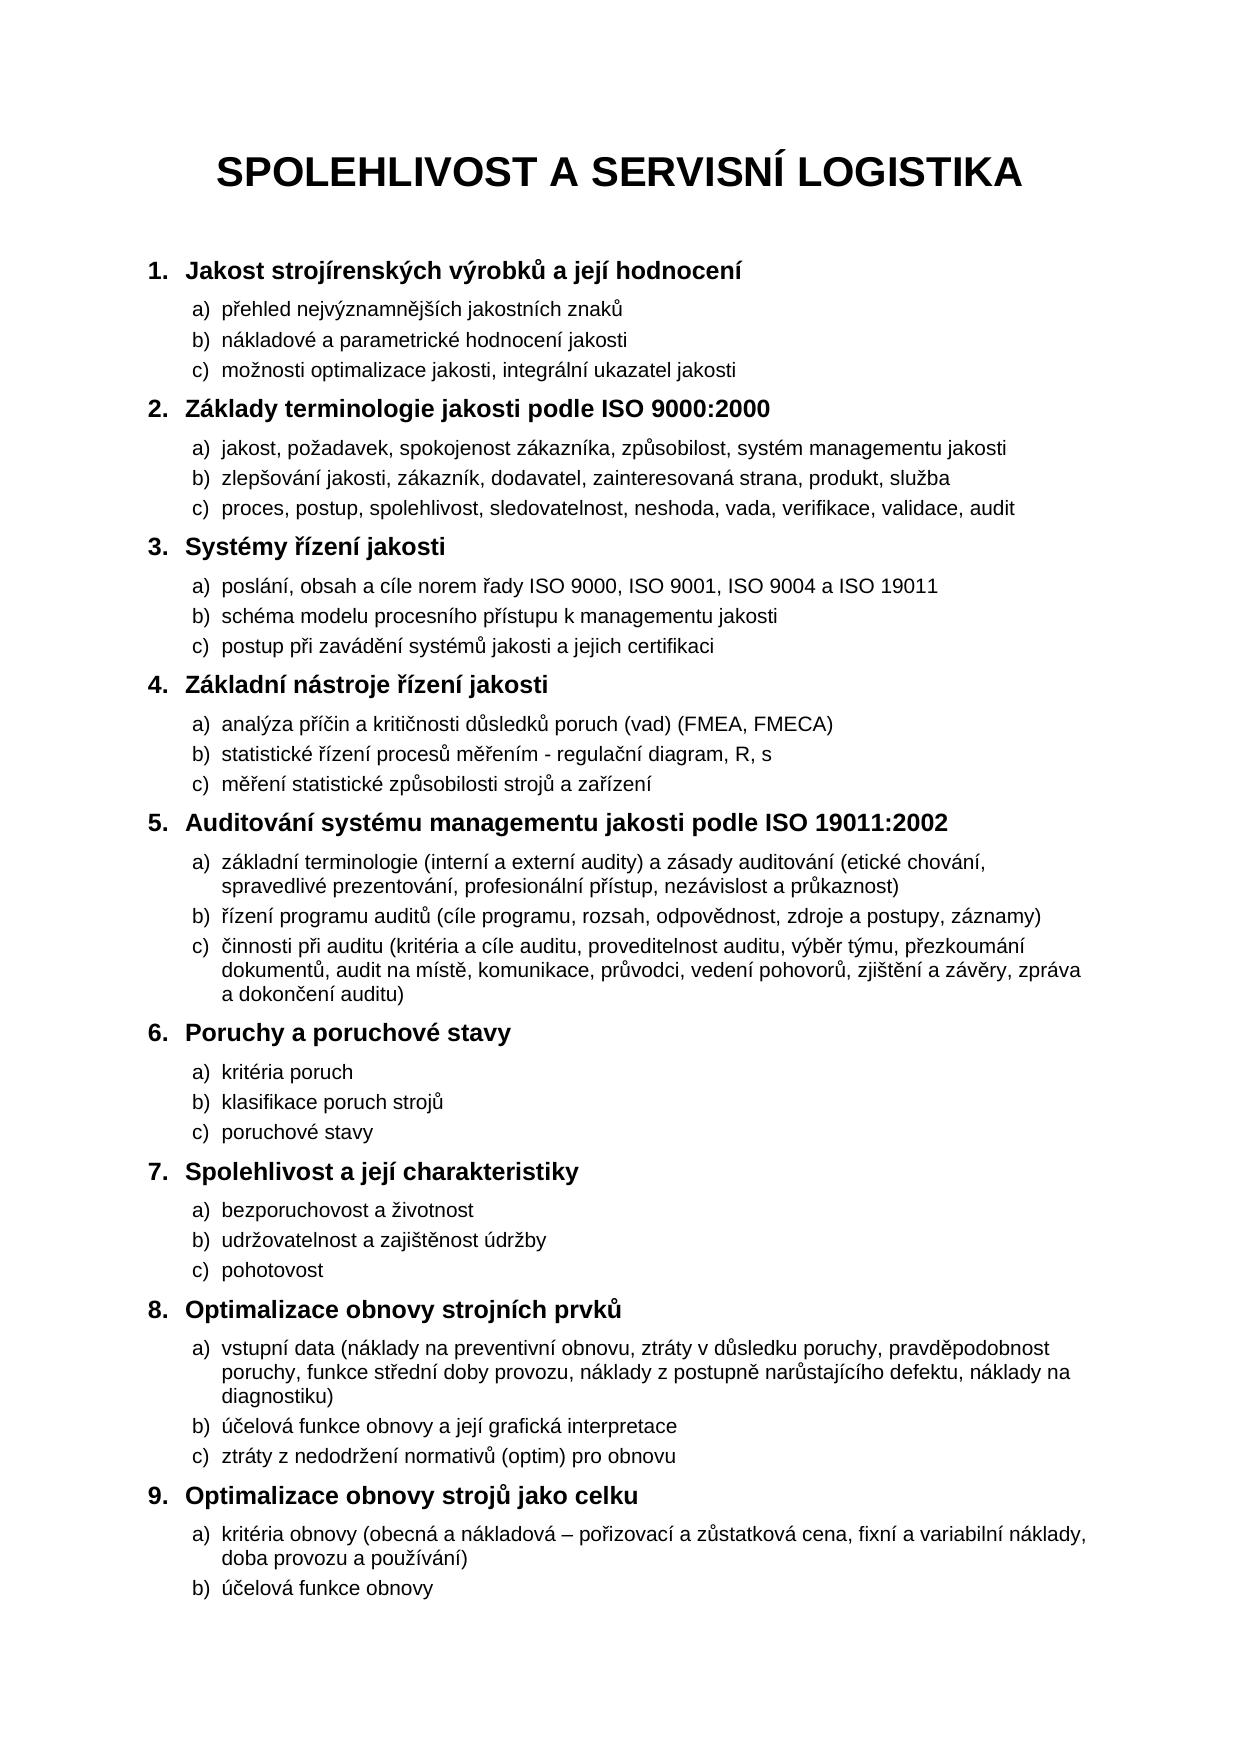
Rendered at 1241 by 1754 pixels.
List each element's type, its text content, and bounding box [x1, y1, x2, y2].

text analýza příčin a kritičnosti důsledků poruch (vad) (FMEA, FMECA) [192, 712, 1093, 736]
text bezporuchovost a životnost [192, 1198, 1093, 1222]
text vstupní data (náklady na preventivní obnovu, ztráty v důsledku poruchy, pravděpodobnost poruchy, funkce střední doby provozu, náklady z postupně narůstajícího defektu, náklady na diagnostiku) [192, 1336, 1093, 1408]
text kritéria obnovy (obecná a nákladová – pořizovací a zůstatková cena, fixní a variabilní náklady, doba provozu a používání) [192, 1522, 1093, 1570]
text jakost, požadavek, spokojenost zákazníka, způsobilost, systém managementu jakosti [192, 435, 1093, 459]
text Základy terminologie jakosti podle ISO 9000:2000 [148, 394, 1093, 423]
text poslání, obsah a cíle norem řady ISO 9000, ISO 9001, ISO 9004 a ISO 19011 [192, 573, 1093, 597]
text základní terminologie (interní a externí audity) a zásady auditování (etické chování, spravedlivé prezentování, profesionální přístup, nezávislost a průkaznost) [192, 850, 1093, 898]
text účelová funkce obnovy a její grafická interpretace [192, 1414, 1093, 1438]
text Základní nástroje řízení jakosti [148, 670, 1093, 699]
text klasifikace poruch strojů [192, 1090, 1093, 1114]
text kritéria poruch [192, 1060, 1093, 1084]
text přehled nejvýznamnějších jakostních znaků [192, 297, 1093, 321]
text činnosti při auditu (kritéria a cíle auditu, proveditelnost auditu, výběr týmu, přezkoumání dokumentů, audit na místě, komunikace, průvodci, vedení pohovorů, zjištění a závěry, zpráva a dokončení auditu) [192, 934, 1093, 1006]
text schéma modelu procesního přístupu k managementu jakosti [192, 604, 1093, 628]
text poruchové stavy [192, 1120, 1093, 1144]
text Optimalizace obnovy strojů jako celku [148, 1481, 1093, 1509]
title SPOLEHLIVOST A SERVISNÍ LOGISTIKA [148, 148, 1093, 196]
text proces, postup, spolehlivost, sledovatelnost, neshoda, vada, verifikace, validace, audit [192, 496, 1093, 520]
text udržovatelnost a zajištěnost údržby [192, 1228, 1093, 1252]
text postup při zavádění systémů jakosti a jejich certifikaci [192, 634, 1093, 658]
text nákladové a parametrické hodnocení jakosti [192, 327, 1093, 351]
text Jakost strojírenských výrobků a její hodnocení [148, 256, 1093, 285]
text Poruchy a poruchové stavy [148, 1018, 1093, 1047]
text Spolehlivost a její charakteristiky [148, 1157, 1093, 1185]
text ztráty z nedodržení normativů (optim) pro obnovu [192, 1444, 1093, 1468]
text možnosti optimalizace jakosti, integrální ukazatel jakosti [192, 358, 1093, 382]
text Optimalizace obnovy strojních prvků [148, 1295, 1093, 1323]
text zlepšování jakosti, zákazník, dodavatel, zainteresovaná strana, produkt, služba [192, 466, 1093, 489]
text statistické řízení procesů měřením - regulační diagram, R, s [192, 742, 1093, 766]
text Auditování systému managementu jakosti podle ISO 19011:2002 [148, 808, 1093, 837]
text pohotovost [192, 1258, 1093, 1282]
text řízení programu auditů (cíle programu, rozsah, odpovědnost, zdroje a postupy, záznamy) [192, 904, 1093, 928]
text měření statistické způsobilosti strojů a zařízení [192, 772, 1093, 796]
text Systémy řízení jakosti [148, 532, 1093, 561]
text účelová funkce obnovy [192, 1576, 1093, 1600]
